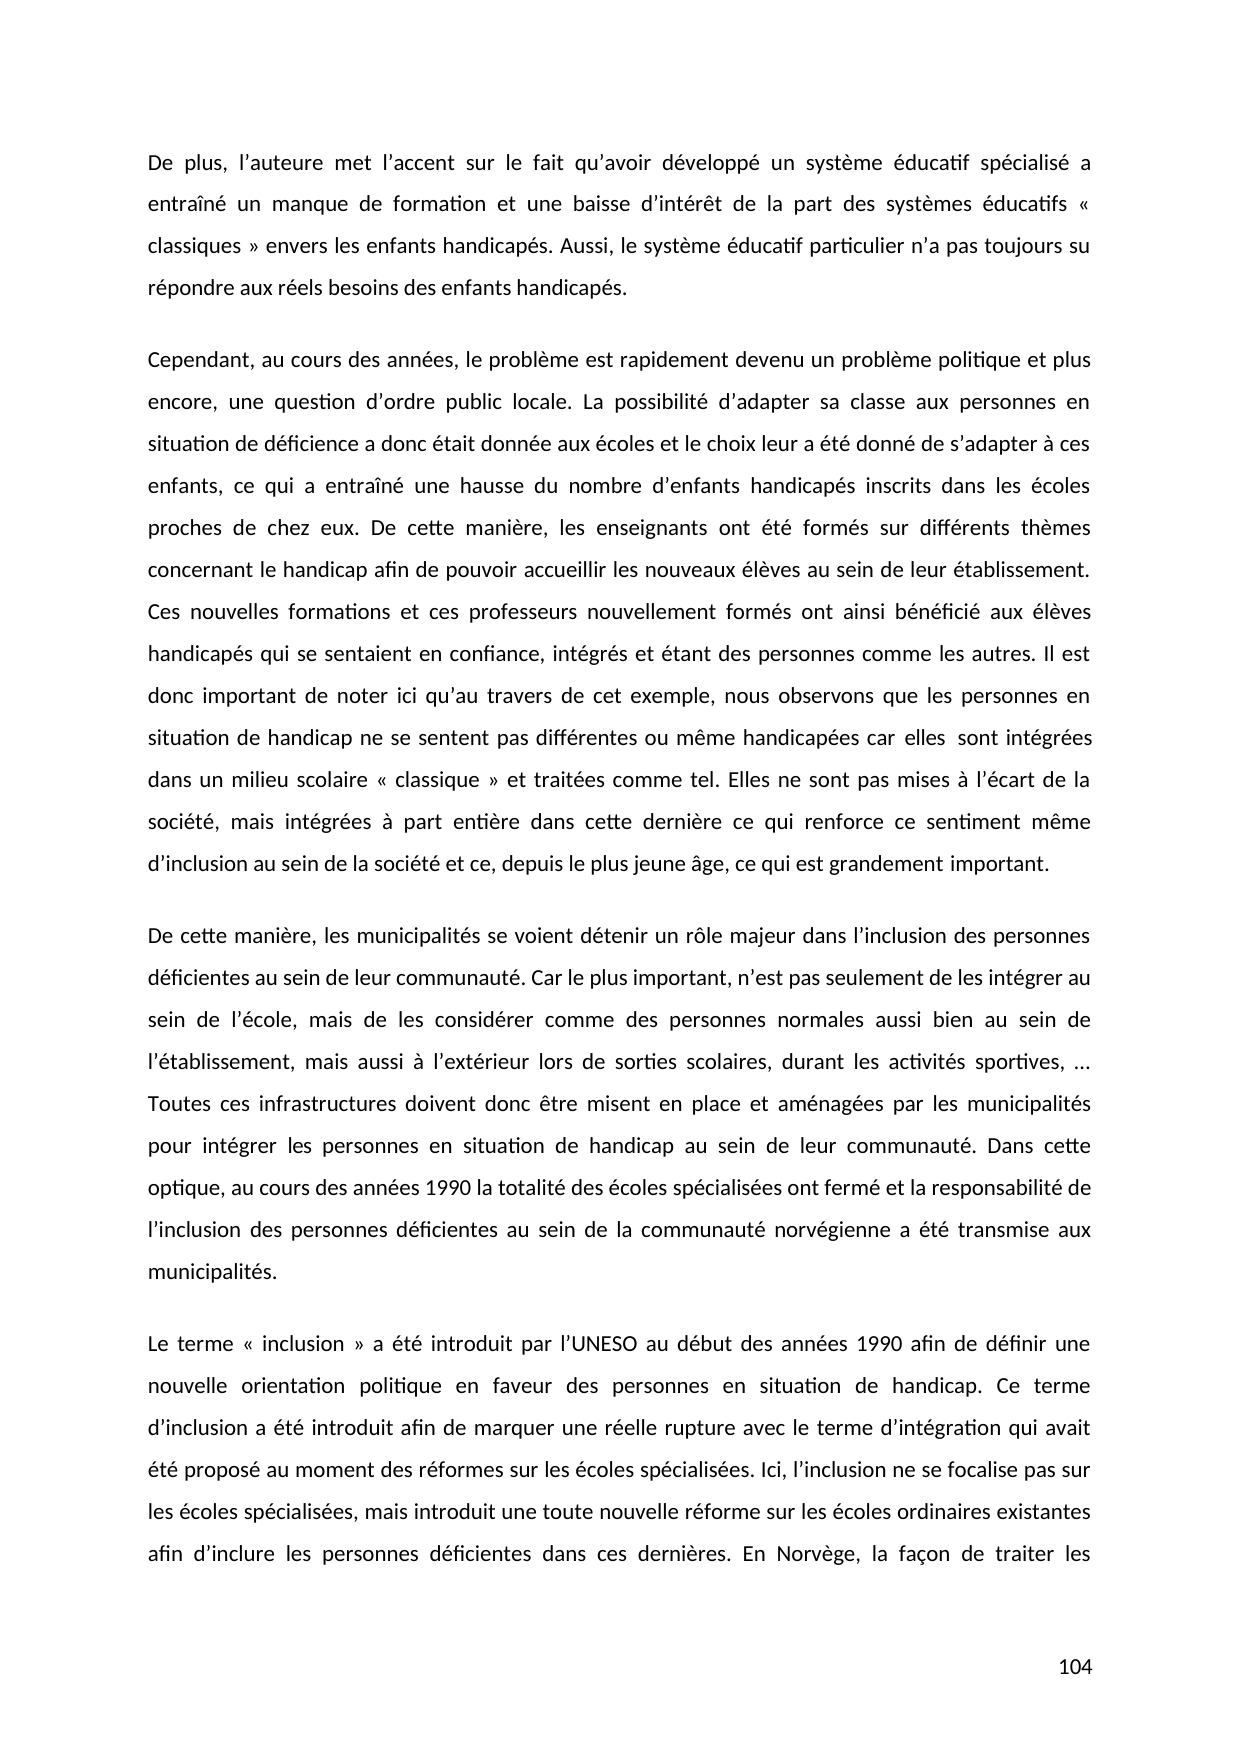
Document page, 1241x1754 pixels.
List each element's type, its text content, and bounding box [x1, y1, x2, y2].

text De plus, l’auteure met l’accent sur le fait qu’avoir développé un système éducatif spécialisé a entraîné un manque de formation et une baisse d’intérêt de la part des systèmes éducatifs « classiques » envers les enfants handicapés. Aussi, le système éducatif particulier n’a pas toujours su répondre aux réels besoins des enfants handicapés. [148, 148, 1093, 302]
text Cependant, au cours des années, le problème est rapidement devenu un problème politique et plus encore, une question d’ordre public locale. La possibilité d’adapter sa classe aux personnes en situation de déficience a donc était donnée aux écoles et le choix leur a été donné de s’adapter à ces enfants, ce qui a entraîné une hausse du nombre d’enfants handicapés inscrits dans les écoles proches de chez eux. De cette manière, les enseignants ont été formés sur différents thèmes concernant le handicap afin de pouvoir accueillir les nouveaux élèves au sein de leur établissement. Ces nouvelles formations et ces professeurs nouvellement formés ont ainsi bénéficié aux élèves handicapés qui se sentaient en confiance, intégrés et étant des personnes comme les autres. Il est donc important de noter ici qu’au travers de cet exemple, nous observons que les personnes en situation de handicap ne se sentent pas différentes ou même handicapées car elles sont intégrées dans un milieu scolaire « classique » et traitées comme tel. Elles ne sont pas mises à l’écart de la société, mais intégrées à part entière dans cette dernière ce qui renforce ce sentiment même d’inclusion au sein de la société et ce, depuis le plus jeune âge, ce qui est grandement important. [148, 346, 1093, 877]
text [148, 1329, 1093, 1567]
text De cette manière, les municipalités se voient détenir un rôle majeur dans l’inclusion des personnes déficientes au sein de leur communauté. Car le plus important, n’est pas seulement de les intégrer au sein de l’école, mais de les considérer comme des personnes normales aussi bien au sein de l’établissement, mais aussi à l’extérieur lors de sorties scolaires, durant les activités sportives, … Toutes ces infrastructures doivent donc être misent en place et aménagées par les municipalités pour intégrer les personnes en situation de handicap au sein de leur communauté. Dans cette optique, au cours des années 1990 la totalité des écoles spécialisées ont fermé et la responsabilité de l’inclusion des personnes déficientes au sein de la communauté norvégienne a été transmise aux municipalités. [148, 921, 1093, 1285]
